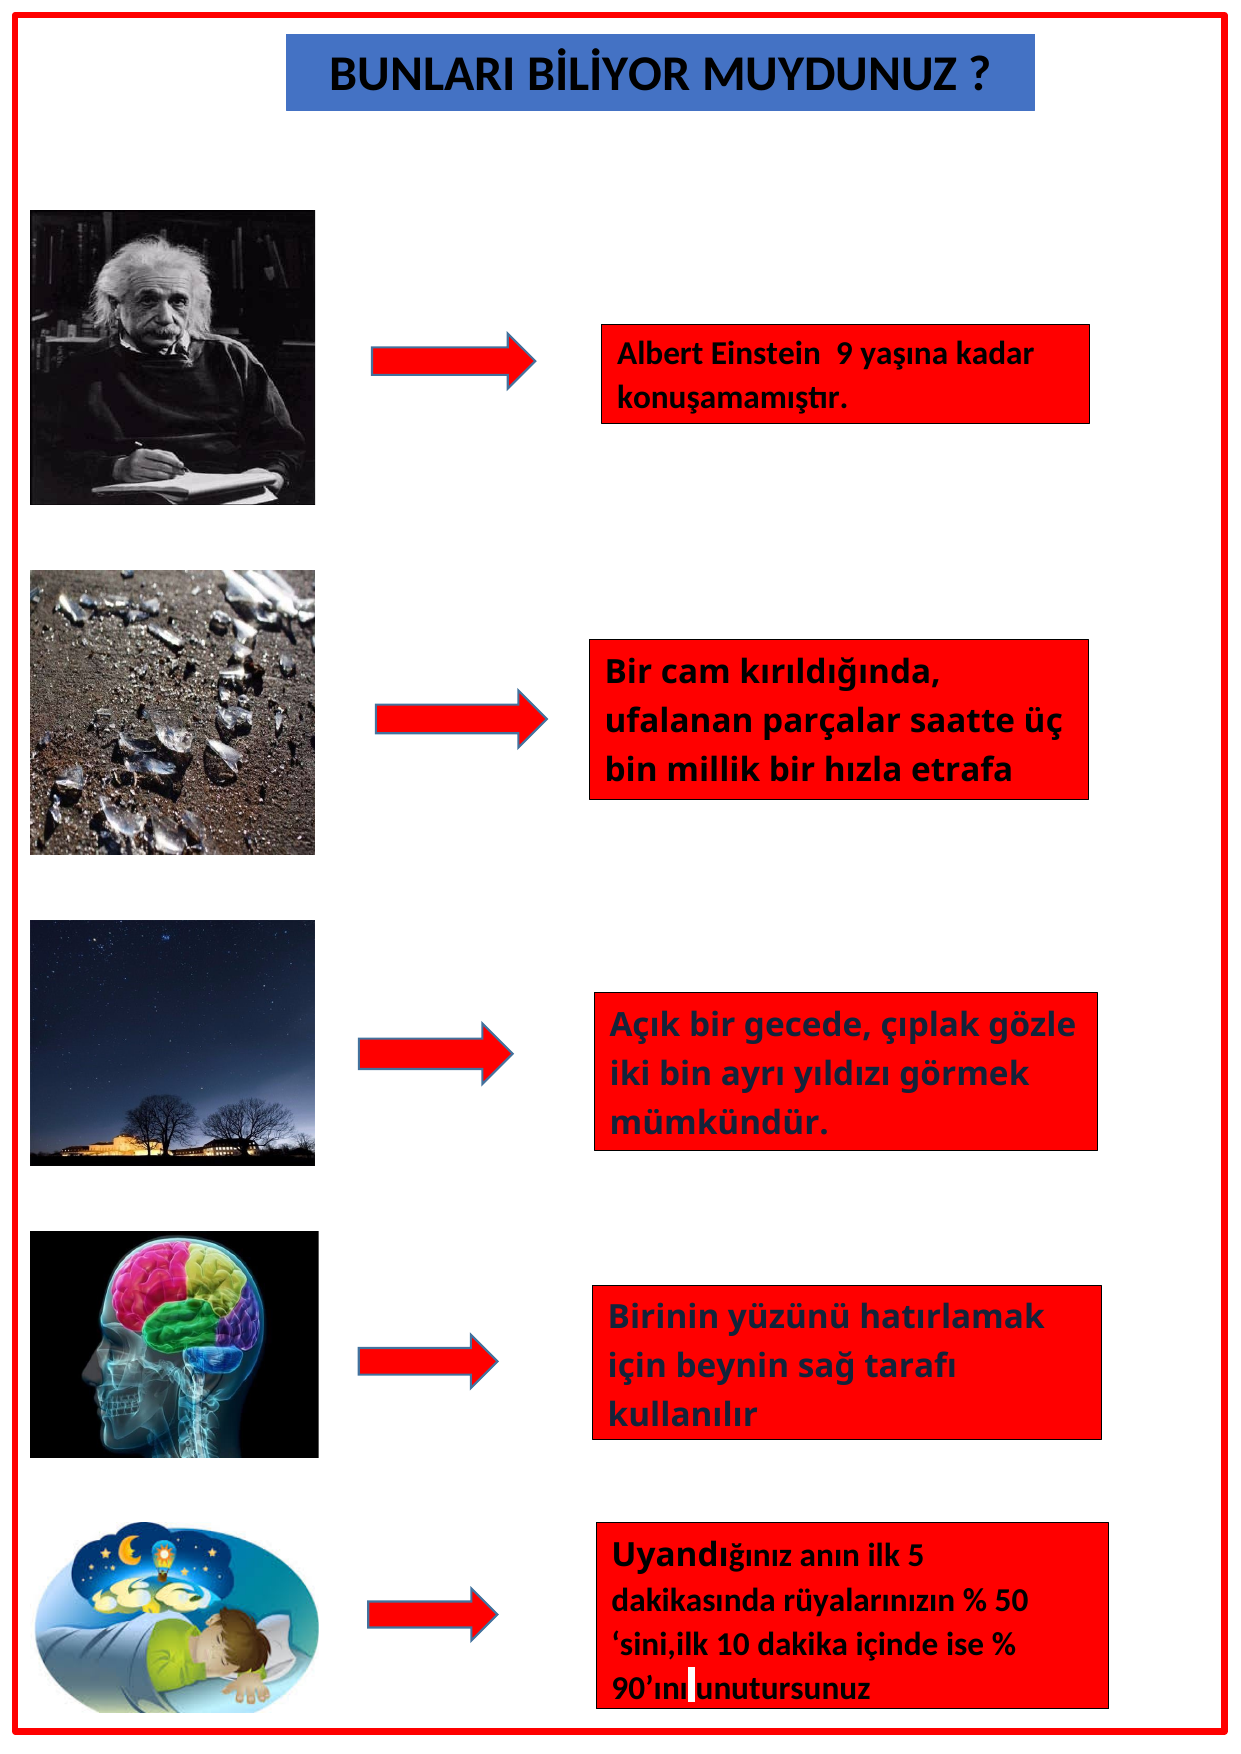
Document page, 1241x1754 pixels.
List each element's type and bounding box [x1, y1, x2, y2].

picture [30, 570, 315, 855]
picture [30, 920, 315, 1166]
picture [30, 1231, 319, 1458]
picture [30, 210, 315, 505]
picture [30, 1522, 319, 1713]
